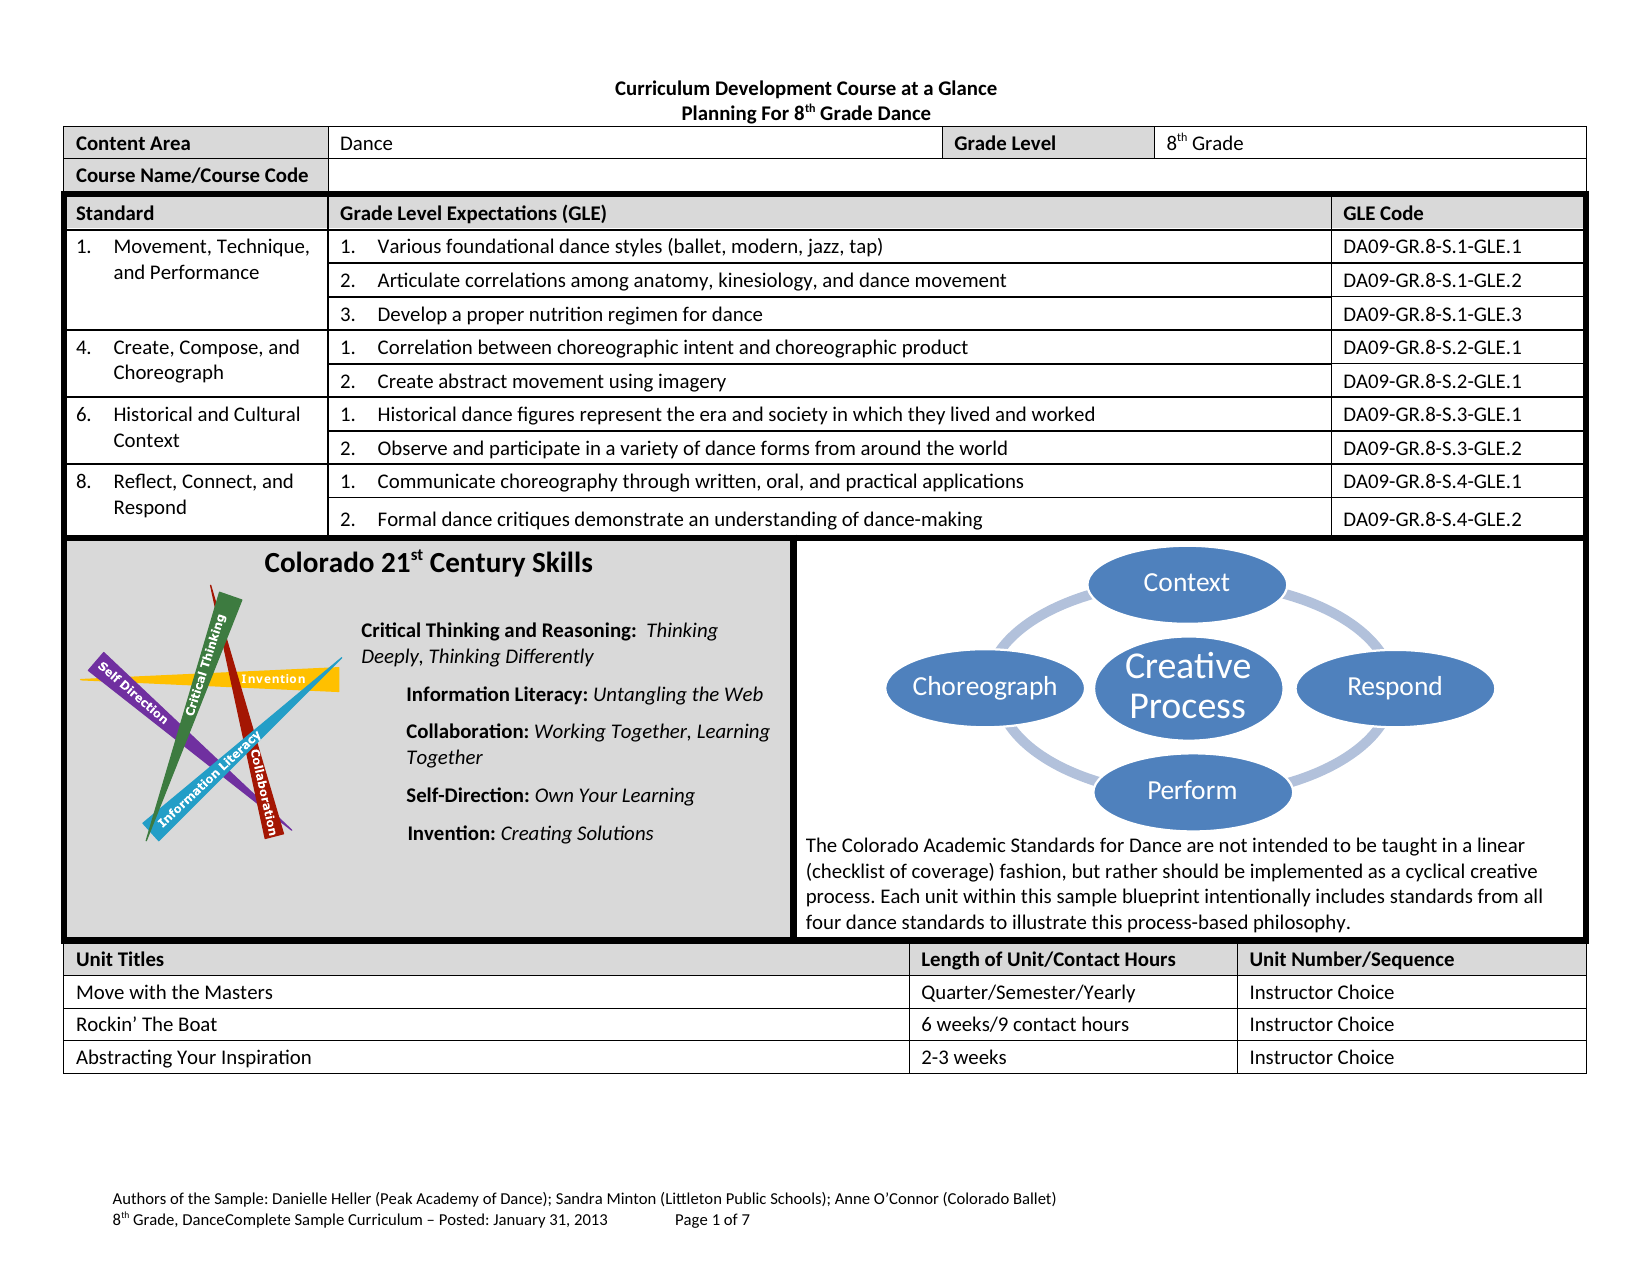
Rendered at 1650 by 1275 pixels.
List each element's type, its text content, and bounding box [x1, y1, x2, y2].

table_cell DA09-GR.8-S.3-GLE.1 [1332, 398, 1583, 430]
table_cell Create, Compose, and Choreograph [67, 331, 327, 396]
table_cell Movement, Technique, and Performance [67, 231, 327, 329]
table_cell 6 weeks/9 contact hours [910, 1009, 1237, 1040]
table_cell DA09-GR.8-S.2-GLE.1 [1332, 364, 1583, 396]
table_cell DA09-GR.8-S.1-GLE.1 [1332, 231, 1583, 262]
table_cell Communicate choreography through written, oral, and practical applications [329, 465, 1331, 497]
table_cell Unit Titles [64, 944, 909, 975]
table_header 8th Grade [1155, 127, 1586, 158]
table_cell Create abstract movement using imagery [329, 365, 1331, 396]
table_cell DA09-GR.8-S.2-GLE.1 [1332, 331, 1583, 363]
table_cell 2-3 weeks [910, 1041, 1237, 1072]
table_cell Historical dance figures represent the era and society in which they lived and worked [329, 398, 1331, 430]
table_header Content Area [64, 127, 328, 158]
table_cell Develop a proper nutrition regimen for dance [329, 298, 1331, 329]
table_cell GLE Code [1332, 197, 1583, 228]
table_cell Length of Unit/Contact Hours [910, 944, 1237, 975]
table_cell Grade Level Expectations (GLE) [329, 197, 1331, 228]
table_cell Reflect, Connect, and Respond [67, 465, 327, 534]
table_cell Standard [67, 197, 327, 228]
table_cell Articulate correlations among anatomy, kinesiology, and dance movement [329, 264, 1331, 296]
table_cell DA09-GR.8-S.3-GLE.2 [1332, 432, 1583, 463]
table_cell Formal dance critiques demonstrate an understanding of dance-making [329, 498, 1331, 534]
table_cell Move with the Masters [64, 976, 909, 1007]
table_cell Unit Number/Sequence [1238, 944, 1586, 975]
table_cell The Colorado Academic Standards for Dance are not intended to be taught in a linear (checklist of coverage) fashion, but rather should be implemented as a cyclical creative process. Each unit within this sample blueprint intentionally includes standards from all four dance standards to illustrate this process-based philosophy. [797, 541, 1583, 937]
table_cell Historical and Cultural Context [67, 398, 327, 463]
table_cell Colorado 21st Century Skills Critical Thinking and Reasoning: Thinking Deeply, Thinking Differently Information Literacy: Untangling the Web Collaboration: Working Together, Learning Together Self-Direction: Own Your Learning Invention: Creating Solutions [67, 541, 790, 937]
table_cell Instructor Choice [1238, 1041, 1586, 1072]
table_cell Instructor Choice [1238, 976, 1586, 1007]
table_header Dance [329, 127, 942, 158]
table_cell Observe and participate in a variety of dance forms from around the world [329, 432, 1331, 463]
table_cell DA09-GR.8-S.1-GLE.3 [1332, 297, 1583, 329]
table_cell Course Name/Course Code [64, 159, 328, 191]
table_cell Various foundational dance styles (ballet, modern, jazz, tap) [329, 231, 1331, 262]
table_cell DA09-GR.8-S.1-GLE.2 [1332, 264, 1583, 296]
table_cell DA09-GR.8-S.4-GLE.1 [1332, 465, 1583, 497]
table_header Grade Level [943, 127, 1154, 158]
table_cell DA09-GR.8-S.4-GLE.2 [1332, 498, 1583, 534]
table_cell Rockin’ The Boat [64, 1009, 909, 1040]
table_cell [329, 159, 1586, 191]
table_cell Correlation between choreographic intent and choreographic product [329, 331, 1331, 363]
table_cell Instructor Choice [1238, 1009, 1586, 1040]
table_cell Quarter/Semester/Yearly [910, 976, 1237, 1007]
table_cell Abstracting Your Inspiration [64, 1041, 909, 1072]
